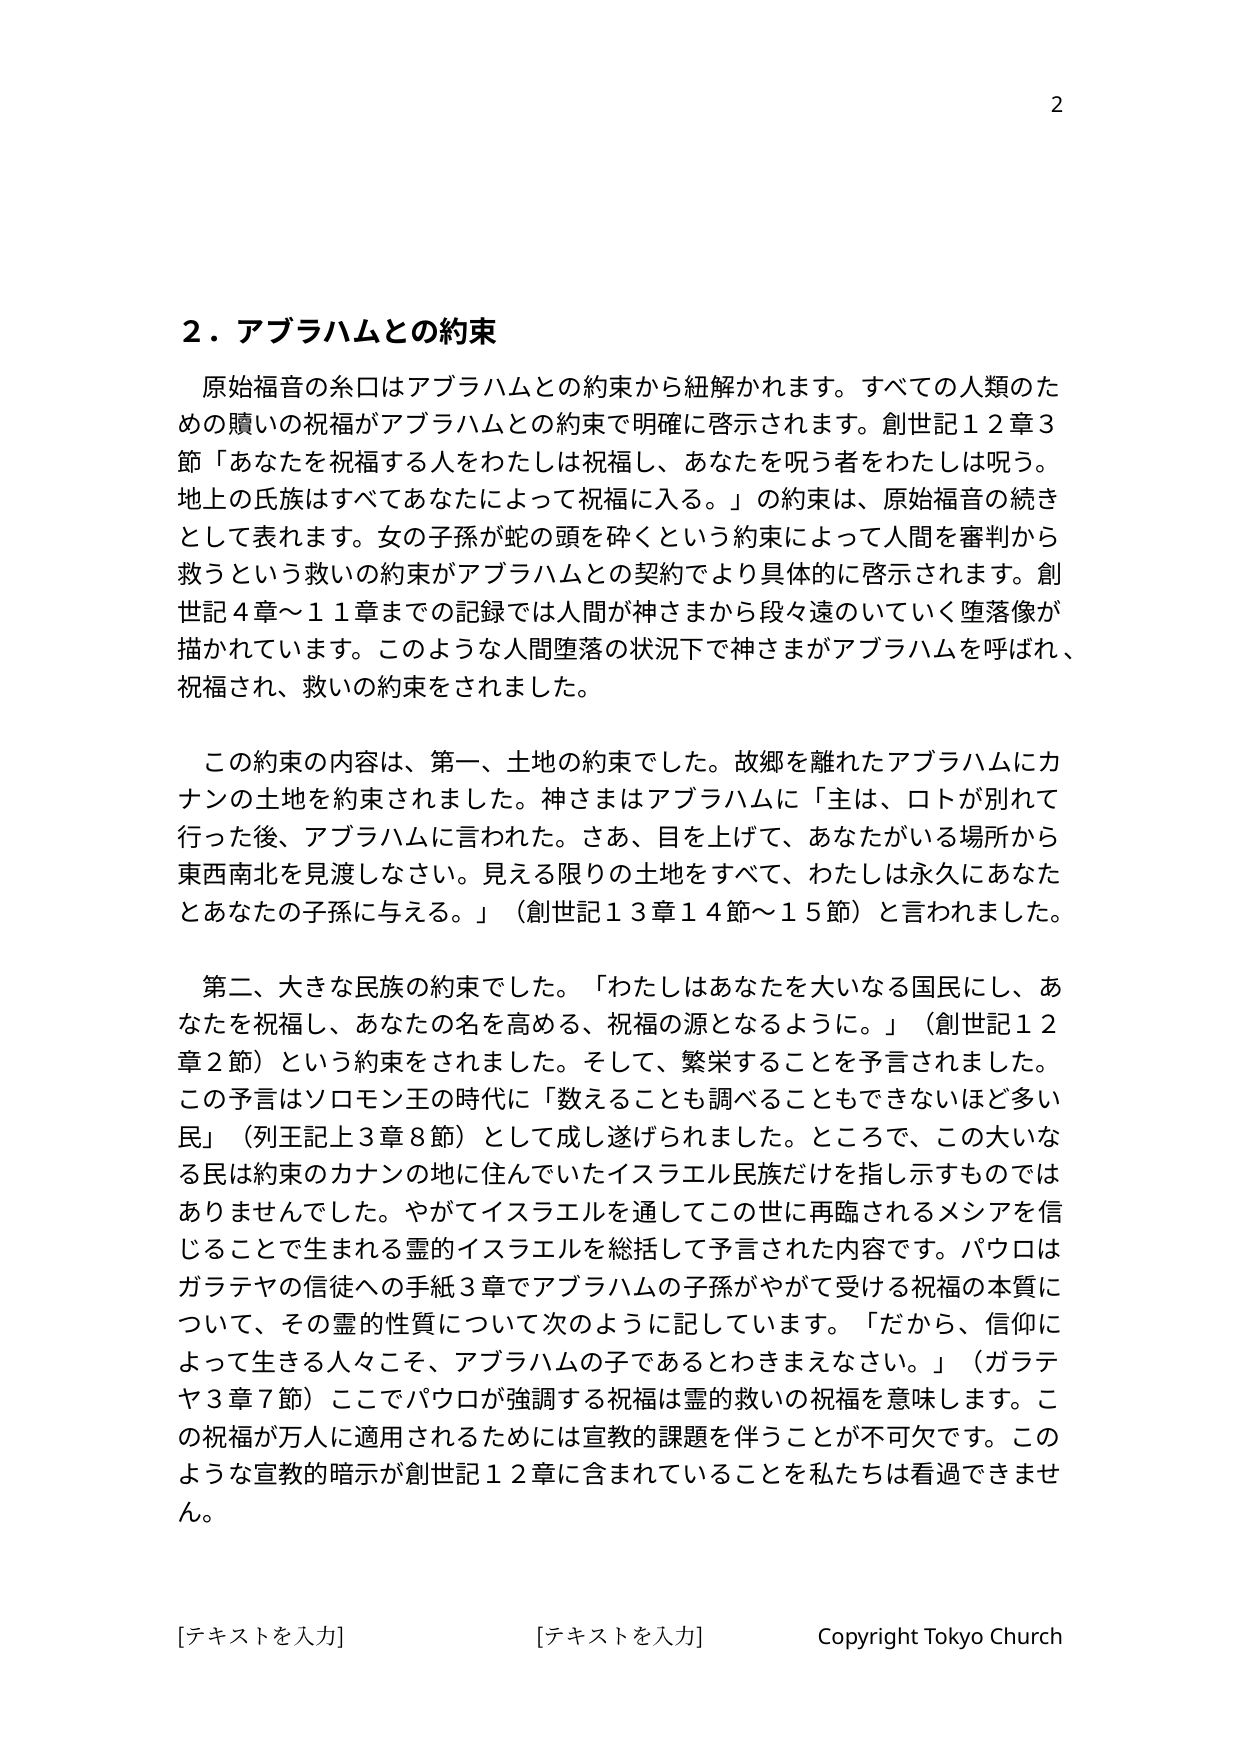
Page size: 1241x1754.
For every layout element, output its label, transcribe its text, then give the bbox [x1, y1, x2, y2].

text この約束の内容は、第一、土地の約束でした。故郷を離れたアブラハムにカナンの土地を約束されました。神さまはアブラハムに「主は、ロトが別れて行った後、アブラハムに言われた。さあ、目を上げて、あなたがいる場所から東西南北を見渡しなさい。見える限りの土地をすべて、わたしは永久にあなたとあなたの子孫に与える。」（創世記１３章１４節～１５節）と言われました。 [177, 742, 1063, 929]
text 第二、大きな民族の約束でした。「わたしはあなたを大いなる国民にし、あなたを祝福し、あなたの名を高める、祝福の源となるように。」（創世記１２章２節）という約束をされました。そして、繁栄することを予言されました。この予言はソロモン王の時代に「数えることも調べることもできないほど多い民」（列王記上３章８節）として成し遂げられました。ところで、この大いなる民は約束のカナンの地に住んでいたイスラエル民族だけを指し示すものではありませんでした。やがてイスラエルを通してこの世に再臨されるメシアを信じることで生まれる霊的イスラエルを総括して予言された内容です。パウロはガラテヤの信徒への手紙３章でアブラハムの子孫がやがて受ける祝福の本質について、その霊的性質について次のように記しています。「だから、信仰によって生きる人々こそ、アブラハムの子であるとわきまえなさい。」（ガラテヤ３章７節）ここでパウロが強調する祝福は霊的救いの祝福を意味します。この祝福が万人に適用されるためには宣教的課題を伴うことが不可欠です。このような宣教的暗示が創世記１２章に含まれていることを私たちは看過できません。 [177, 967, 1063, 1529]
text ２．アブラハムとの約束 [177, 292, 1063, 367]
text 原始福音の糸口はアブラハムとの約束から紐解かれます。すべての人類のための贖いの祝福がアブラハムとの約束で明確に啓示されます。創世記１２章３節「あなたを祝福する人をわたしは祝福し、あなたを呪う者をわたしは呪う。地上の氏族はすべてあなたによって祝福に入る。」の約束は、原始福音の続きとして表れます。女の子孫が蛇の頭を砕くという約束によって人間を審判から救うという救いの約束がアブラハムとの契約でより具体的に啓示されます。創世記４章～１１章までの記録では人間が神さまから段々遠のいていく堕落像が描かれています。このような人間堕落の状況下で神さまがアブラハムを呼ばれ、祝福され、救いの約束をされました。 [177, 367, 1063, 704]
